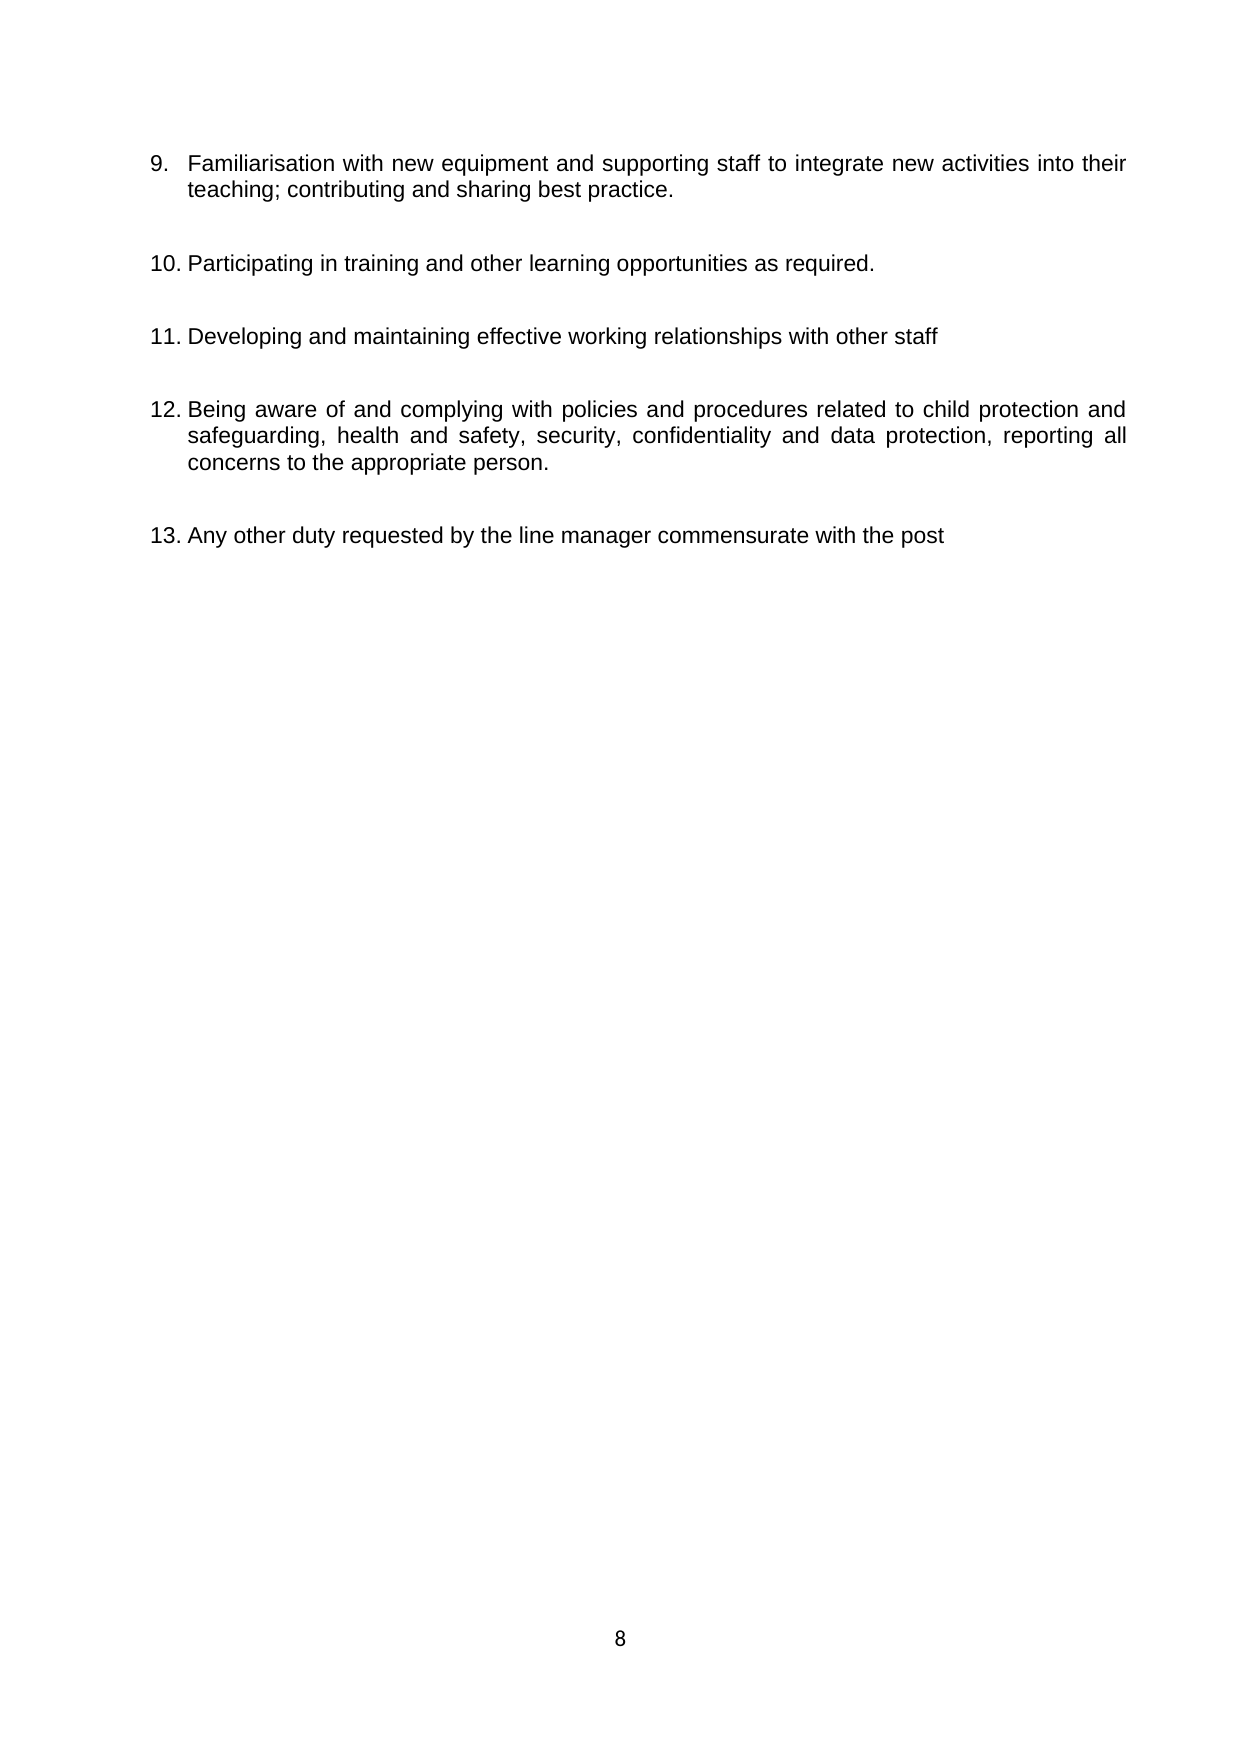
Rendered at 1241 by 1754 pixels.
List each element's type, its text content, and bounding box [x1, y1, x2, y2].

list Any other duty requested by the line manager commensurate with the post [150, 522, 1128, 548]
list Familiarisation with new equipment and supporting staff to integrate new activities into their teaching; contributing and sharing best practice. [150, 150, 1128, 203]
list Participating in training and other learning opportunities as required. [150, 249, 1128, 276]
list Being aware of and complying with policies and procedures related to child protection and safeguarding, health and safety, security, confidentiality and data protection, reporting all concerns to the appropriate person. [150, 396, 1128, 475]
list Developing and maintaining effective working relationships with other staff [150, 323, 1128, 349]
